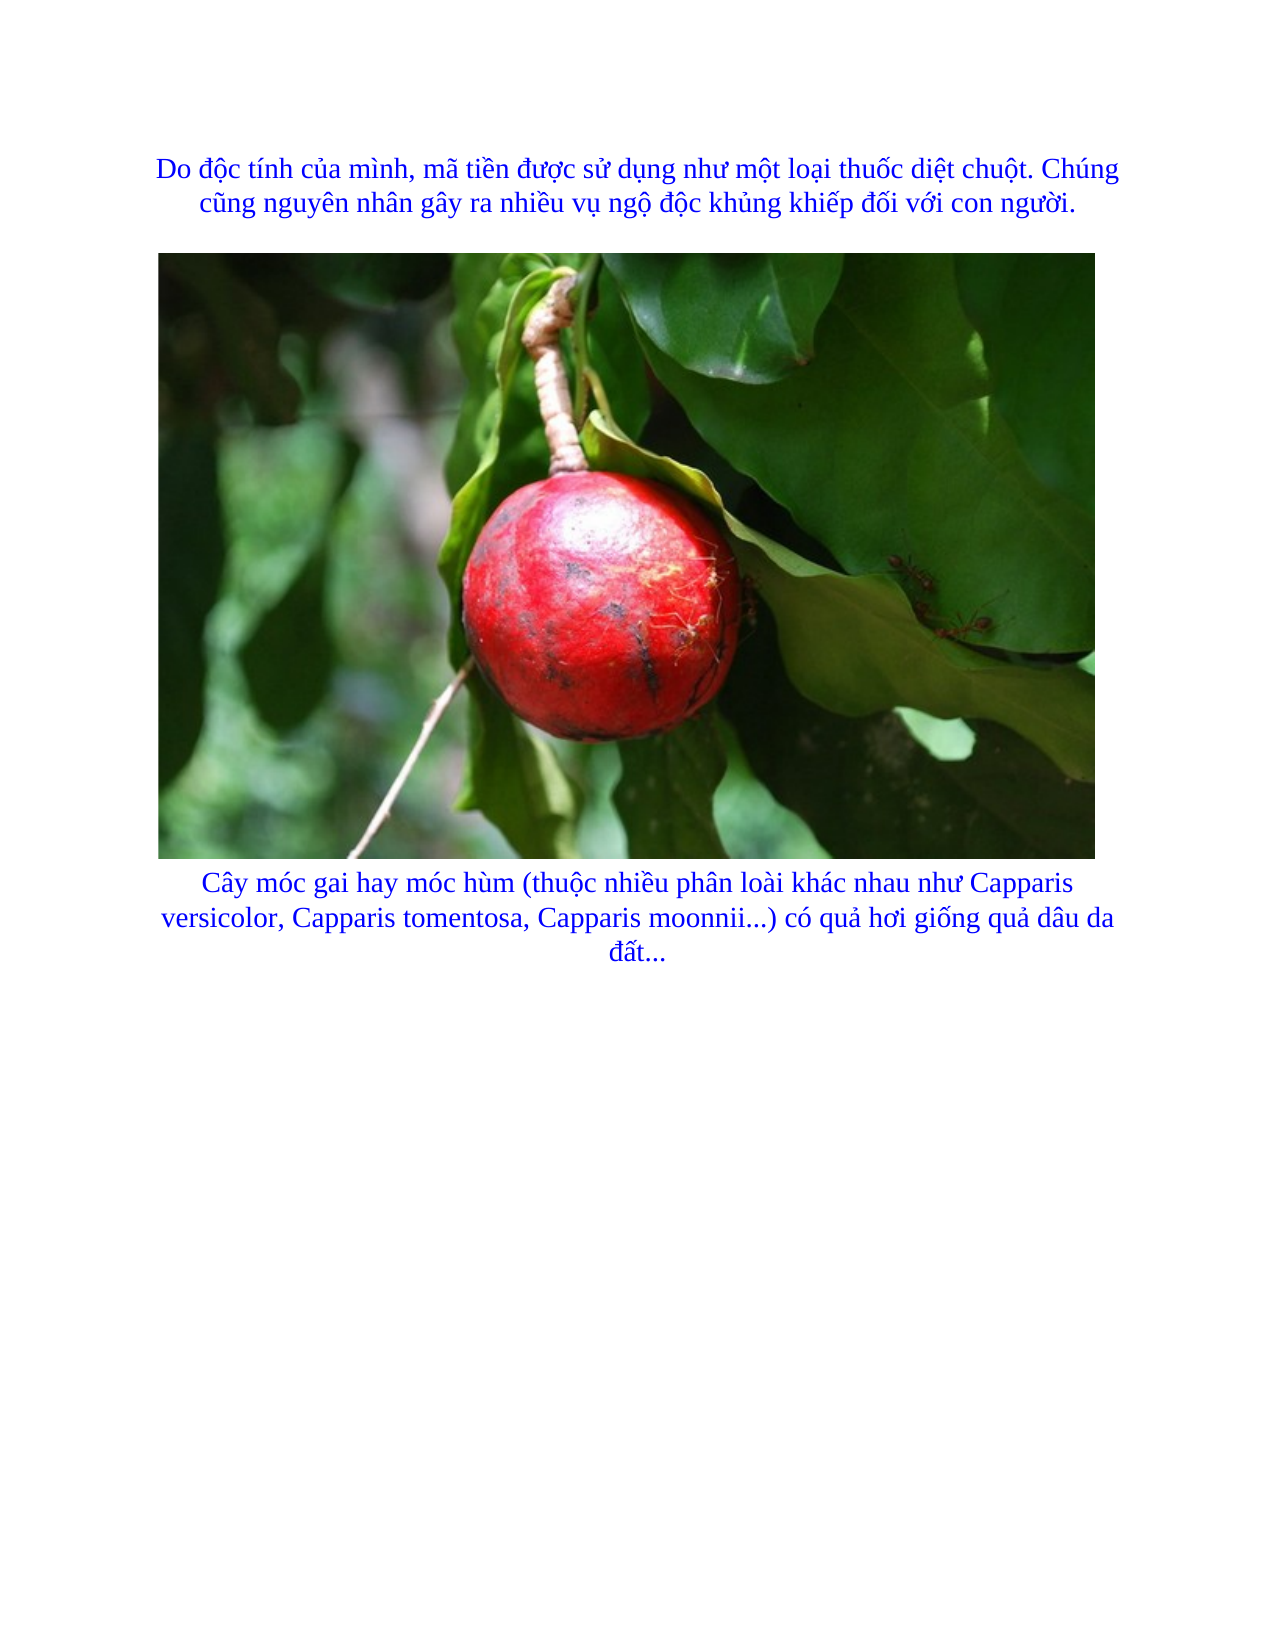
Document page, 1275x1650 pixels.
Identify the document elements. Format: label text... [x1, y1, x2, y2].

picture [158, 253, 1095, 859]
text Do độc tính của mình, mã tiền được sử dụng như một loại thuốc diệt chuột. Chúng cũng nguyên nhân gây ra nhiều vụ ngộ độc khủng khiếp đối với con người. [150, 150, 1125, 219]
text Cây móc gai hay móc hùm (thuộc nhiều phân loài khác nhau như Capparis versicolor, Capparis tomentosa, Capparis moonnii...) có quả hơi giống quả dâu da đất... [150, 864, 1125, 968]
